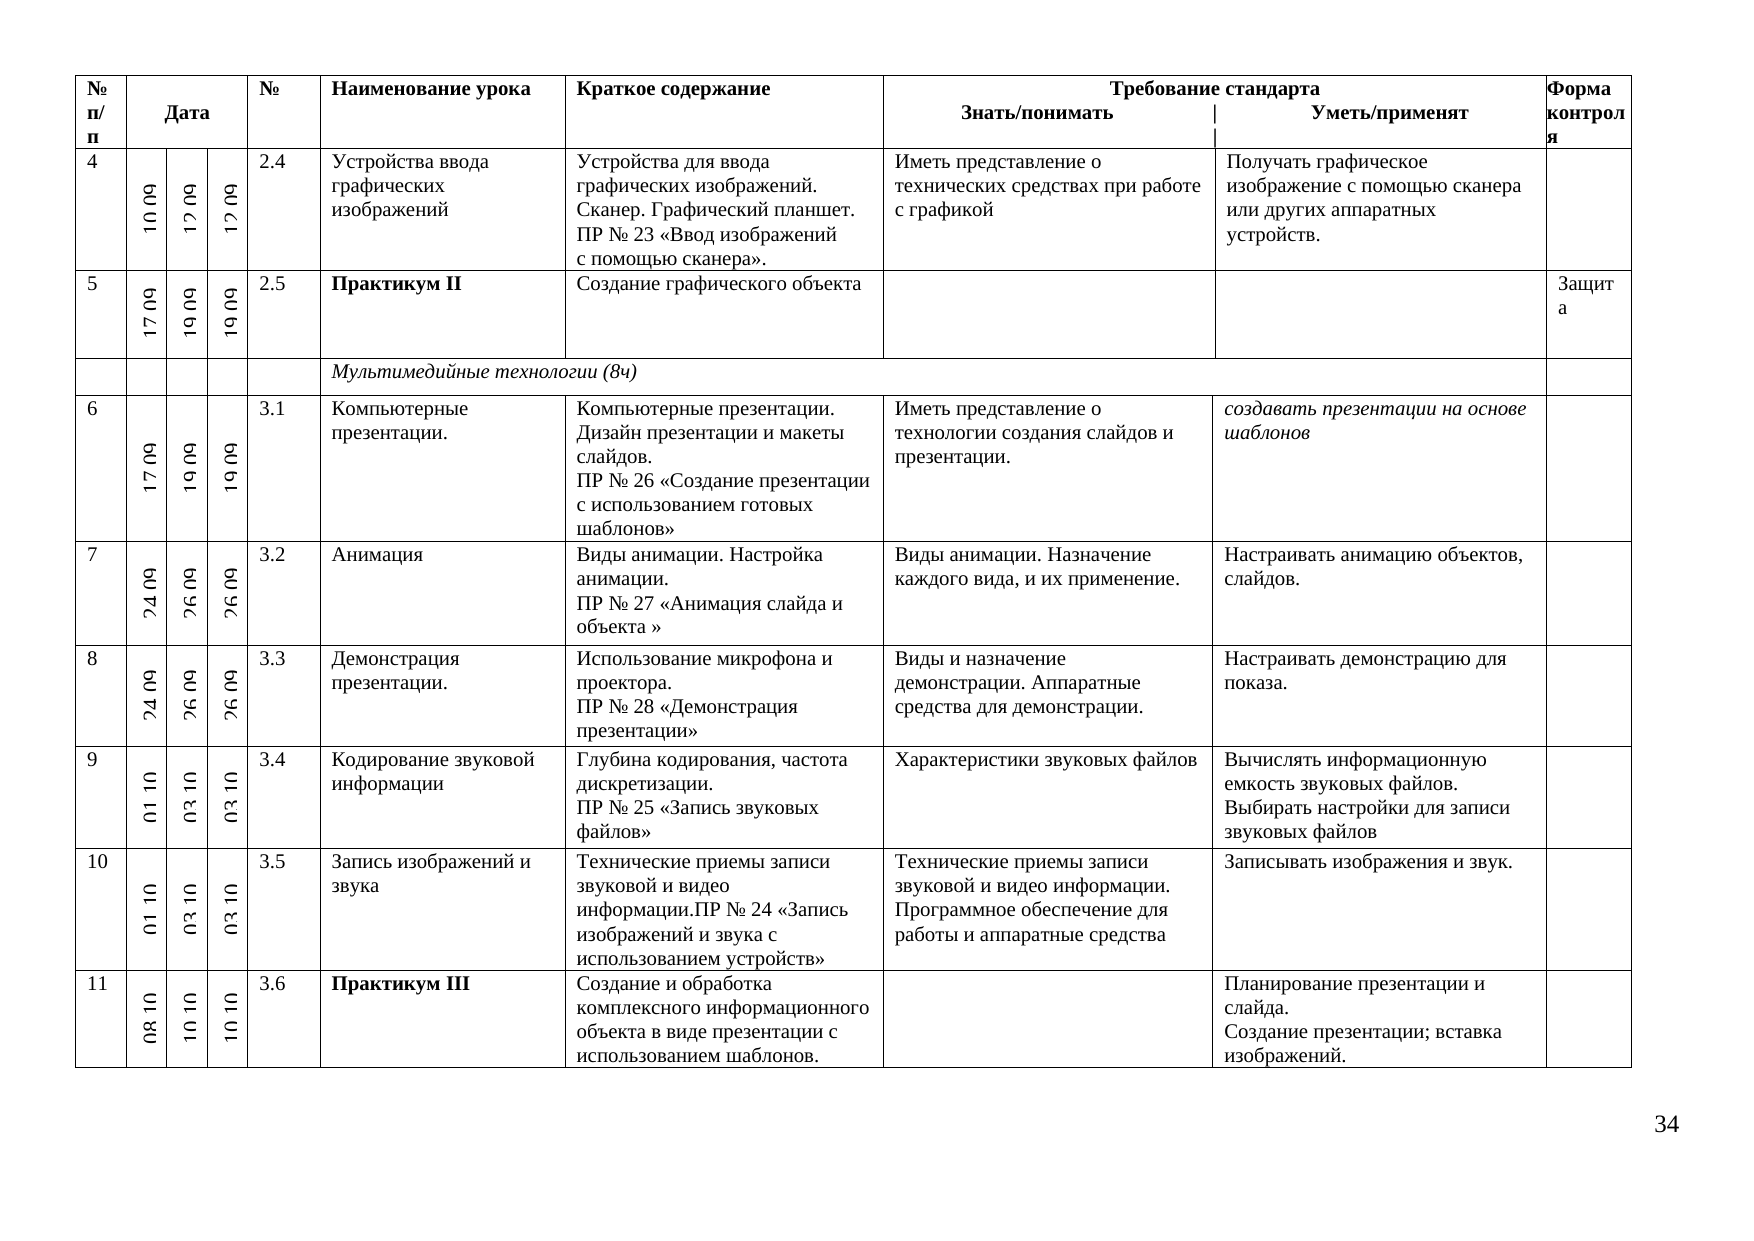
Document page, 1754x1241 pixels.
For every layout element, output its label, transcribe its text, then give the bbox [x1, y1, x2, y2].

table_cell 11 [76, 971, 126, 1067]
table_cell Настраивать анимацию объектов, слайдов. [1213, 542, 1546, 645]
table_cell 26.09 [167, 646, 207, 746]
table_header Краткое содержание [566, 76, 883, 148]
table_cell Виды и назначение демонстрации. Аппаратные средства для демонстрации. [884, 646, 1212, 746]
table_cell Виды анимации. Настройка анимации. ПР № 27 «Анимация слайда и объекта » [566, 542, 883, 645]
table_cell 6 [76, 396, 126, 541]
table_cell 3.3 [248, 646, 320, 746]
table_cell [1547, 747, 1631, 848]
table_cell 10.10 [208, 971, 247, 1067]
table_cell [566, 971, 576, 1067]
table_cell Иметь представление о технических средствах при работе с графикой [884, 149, 1215, 269]
table_cell 10.09 [127, 149, 166, 269]
table_cell Настраивать демонстрацию для показа. [1213, 646, 1546, 746]
table_cell 3.6 [248, 971, 320, 1067]
table_cell создавать презентации на основе шаблонов [1213, 396, 1546, 541]
table_cell Практикум II [321, 271, 565, 357]
table_cell 12.09 [167, 149, 207, 269]
table_cell 03.10 [208, 747, 247, 848]
table_cell 10 [76, 849, 126, 969]
table_cell [884, 271, 1215, 357]
table_cell [1216, 271, 1546, 357]
table_cell Компьютерные презентации. [321, 396, 565, 541]
table_cell [1547, 849, 1631, 969]
table_cell [1547, 396, 1631, 541]
table_header Требование стандарта Знать/понимать | Уметь/применят | [884, 76, 1546, 148]
table_cell 01.10 [127, 747, 166, 848]
table_cell 17.09 [127, 396, 166, 541]
table_cell 3.2 [248, 542, 320, 645]
table_cell 24.09 [127, 542, 166, 645]
table_cell Использование микрофона и проектора. ПР № 28 «Демонстрация презентации» [566, 646, 883, 746]
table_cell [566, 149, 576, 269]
table_cell 08.10 [127, 971, 166, 1067]
table_cell 26.09 [208, 542, 247, 645]
table_cell Кодирование звуковой информации [321, 747, 565, 848]
table_cell Демонстрация презентации. [321, 646, 565, 746]
table_cell 03.10 [167, 747, 207, 848]
table_cell Практикум III [321, 971, 565, 1067]
table_cell 17.09 [127, 271, 166, 357]
table_cell [167, 359, 207, 395]
table_cell 9 [76, 747, 126, 848]
table_cell Защита [1547, 271, 1631, 357]
table_cell Записывать изображения и звук. [1213, 849, 1546, 969]
table_cell 26.09 [167, 542, 207, 645]
table_header Наименование урока [321, 76, 565, 148]
table_cell 3.1 [248, 396, 320, 541]
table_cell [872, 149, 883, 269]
table_cell Мультимедийные технологии (8ч) [321, 359, 1546, 395]
table_cell Получать графическое изображение с помощью сканера или других аппаратных устройств. [1216, 149, 1546, 269]
table_cell Анимация [321, 542, 565, 645]
table_cell 7 [76, 542, 126, 645]
table_cell Глубина кодирования, частота дискретизации. ПР № 25 «Запись звуковых файлов» [566, 747, 883, 848]
table_cell 24.09 [127, 646, 166, 746]
table_cell 26.09 [208, 646, 247, 746]
table_header Форма контроля [1547, 76, 1631, 148]
table_cell Технические приемы записи звуковой и видео информации. Программное обеспечение для работы и аппаратные средства [884, 849, 1212, 969]
table_cell 8 [76, 646, 126, 746]
table_cell [248, 359, 320, 395]
table_cell 3.4 [248, 747, 320, 848]
table_cell Создание графического объекта [566, 271, 883, 357]
table_cell [1547, 149, 1631, 269]
table_cell Технические приемы записи звуковой и видео информации.ПР № 24 «Запись изображений и звука с использованием устройств» [566, 849, 883, 969]
table_cell [1547, 646, 1631, 746]
table_cell 19.09 [167, 396, 207, 541]
table_cell Характеристики звуковых файлов [884, 747, 1212, 848]
table_cell 12.09 [208, 149, 247, 269]
table_cell Запись изображений и звука [321, 849, 565, 969]
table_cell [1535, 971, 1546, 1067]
table_cell 2.5 [248, 271, 320, 357]
table_cell 4 [76, 149, 126, 269]
table_cell [1547, 542, 1631, 645]
table_header № [248, 76, 320, 148]
table_cell 19.09 [167, 271, 207, 357]
table_cell Виды анимации. Назначение каждого вида, и их применение. [884, 542, 1212, 645]
table_cell [1547, 971, 1631, 1067]
table_cell 19.09 [208, 396, 247, 541]
table_cell Вычислять информационную емкость звуковых файлов. Выбирать настройки для записи звуковых файлов [1213, 747, 1546, 848]
table_header № п/п [76, 76, 126, 148]
table_cell Устройства ввода графических изображений [321, 149, 565, 269]
table_cell [208, 359, 247, 395]
table_cell [1547, 359, 1631, 395]
table_cell 03.10 [208, 849, 247, 969]
table_cell 3.5 [248, 849, 320, 969]
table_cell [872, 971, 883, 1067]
table_cell 01.10 [127, 849, 166, 969]
table_cell [127, 359, 166, 395]
table_cell 2.4 [248, 149, 320, 269]
table_cell 03.10 [167, 849, 207, 969]
table_header Дата [127, 76, 247, 148]
table_cell Компьютерные презентации. Дизайн презентации и макеты слайдов. ПР № 26 «Создание презентации с использованием готовых шаблонов» [566, 396, 883, 541]
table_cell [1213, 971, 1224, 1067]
table_cell 10.10 [167, 971, 207, 1067]
table_cell 5 [76, 271, 126, 357]
table_cell Иметь представление о технологии создания слайдов и презентации. [884, 396, 1212, 541]
table_cell 19.09 [208, 271, 247, 357]
table_cell [884, 971, 1212, 1067]
table_cell [76, 359, 126, 395]
